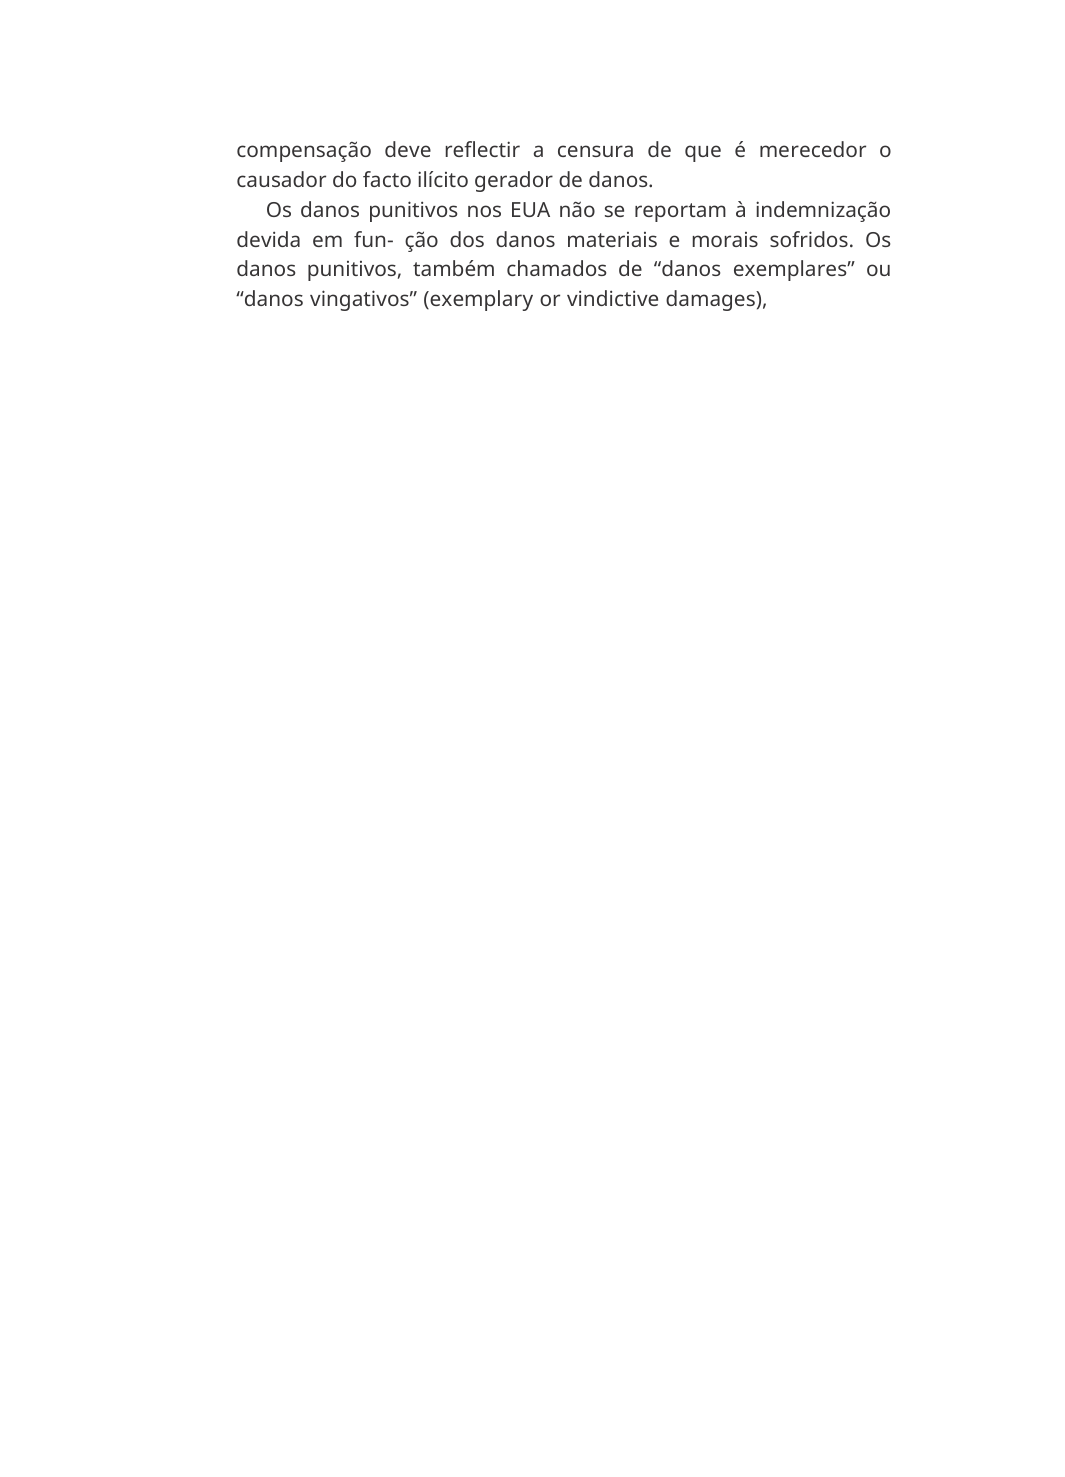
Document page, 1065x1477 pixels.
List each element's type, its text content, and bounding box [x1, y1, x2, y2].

text Os danos punitivos nos EUA não se reportam à indemnização devida em fun- ção dos danos materiais e morais sofridos. Os danos punitivos, também chamados de “danos exemplares” ou “danos vingativos” (exemplary or vindictive damages), [236, 195, 891, 313]
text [236, 135, 891, 194]
